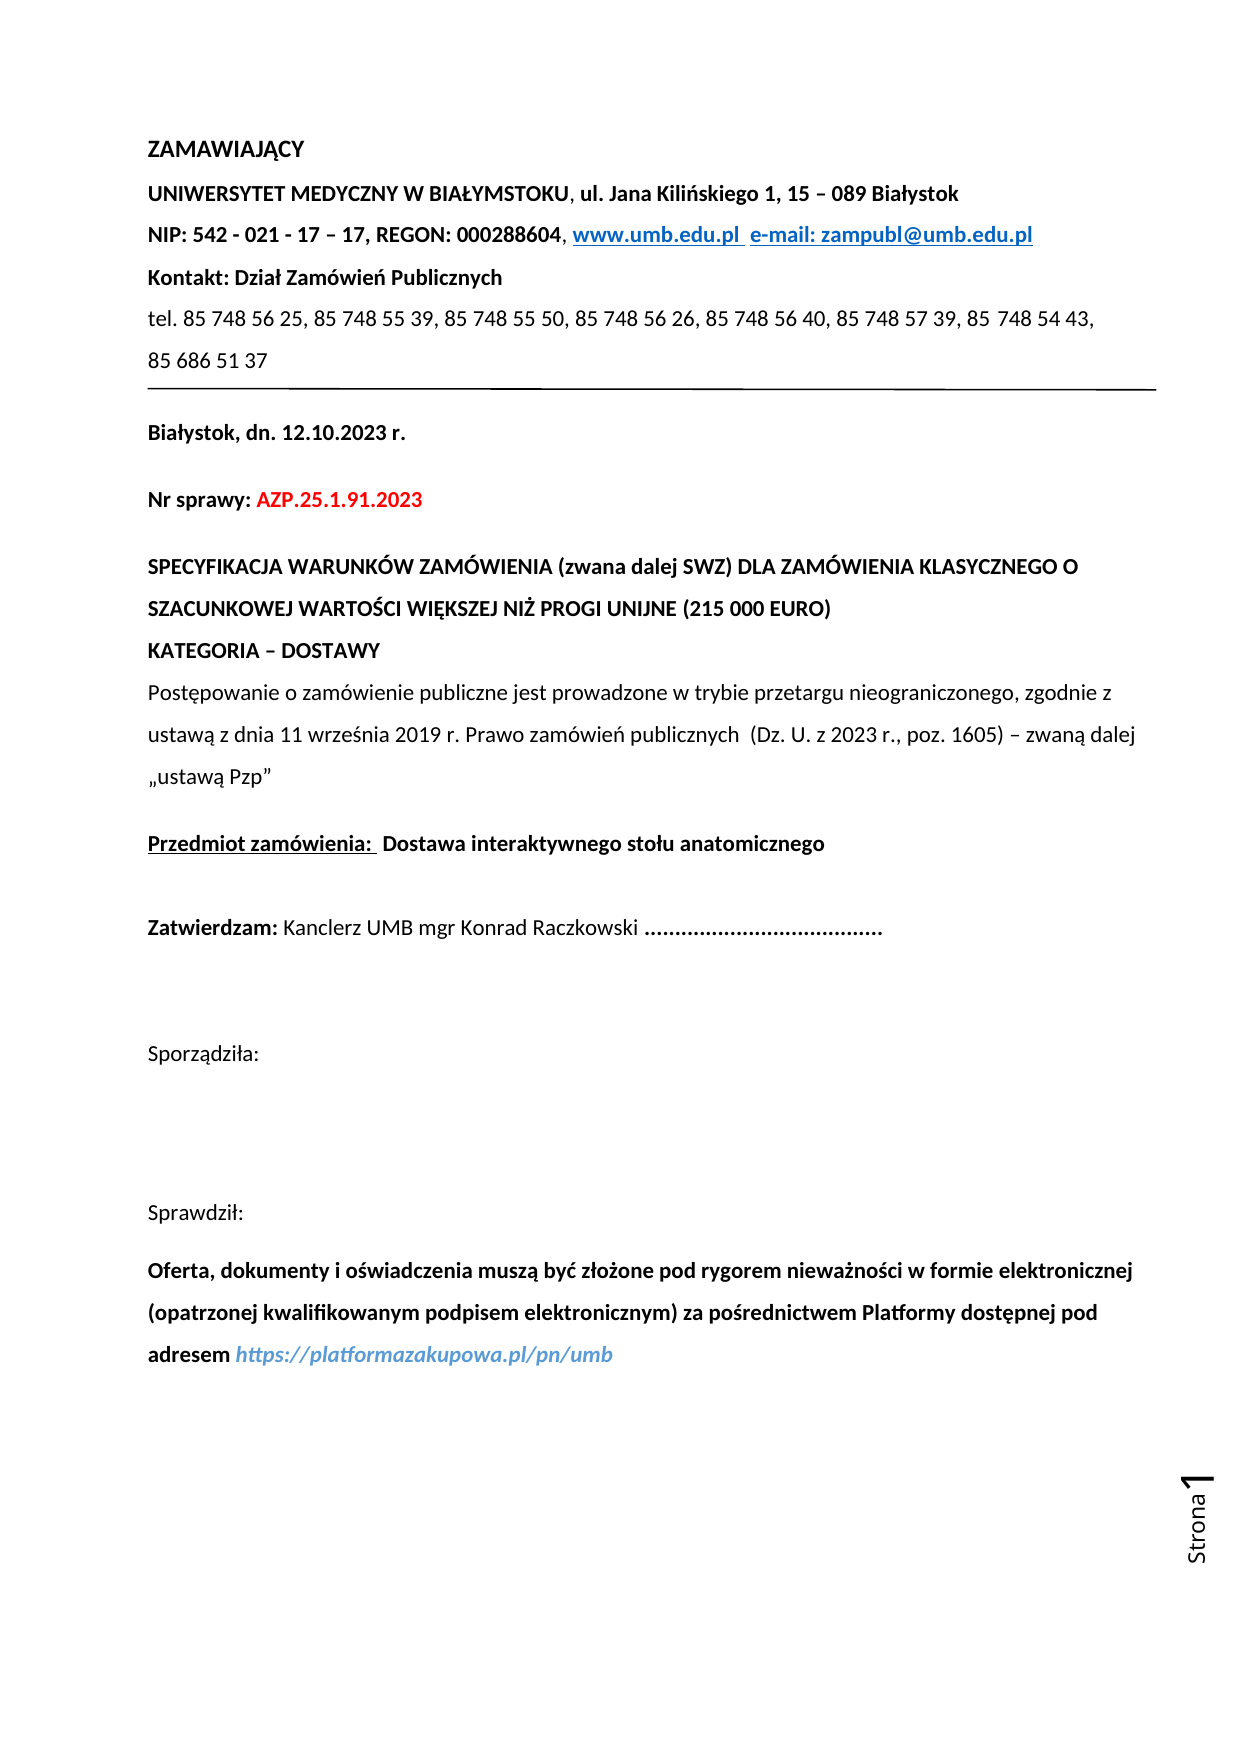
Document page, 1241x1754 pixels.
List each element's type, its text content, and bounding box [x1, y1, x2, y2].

text Sprawdził: [148, 1198, 1152, 1226]
text Sporządziła: [148, 1039, 1152, 1067]
text Przedmiot zamówienia: Dostawa interaktywnego stołu anatomicznego [148, 829, 1152, 857]
text ZAMAWIAJĄCY [148, 133, 1152, 163]
text Białystok, dn. 12.10.2023 r. [148, 418, 1152, 446]
text NIP: 542 - 021 - 17 – 17, REGON: 000288604, www.umb.edu.pl e-mail: zampubl@umb.edu.pl [148, 221, 1152, 249]
text Oferta, dokumenty i oświadczenia muszą być złożone pod rygorem nieważności w formie elektronicznej (opatrzonej kwalifikowanym podpisem elektronicznym) za pośrednictwem Platformy dostępnej pod adresem https://platformazakupowa.pl/pn/umb [148, 1257, 1152, 1368]
text SPECYFIKACJA WARUNKÓW ZAMÓWIENIA (zwana dalej SWZ) DLA ZAMÓWIENIA KLASYCZNEGO O SZACUNKOWEJ WARTOŚCI WIĘKSZEJ NIŻ PROGI UNIJNE (215 000 EURO) [148, 552, 1152, 622]
text Zatwierdzam: Kanclerz UMB mgr Konrad Raczkowski ....................................... [148, 913, 1152, 941]
text tel. 85 748 56 25, 85 748 55 39, 85 748 55 50, 85 748 56 26, 85 748 56 40, 85 748 57 39, 85 748 54 43, 85 686 51 37 [148, 304, 1152, 374]
text KATEGORIA – DOSTAWY [148, 636, 1152, 664]
text Nr sprawy: AZP.25.1.91.2023 [148, 485, 1152, 513]
text UNIWERSYTET MEDYCZNY W BIAŁYMSTOKU, ul. Jana Kilińskiego 1, 15 – 089 Białystok [148, 179, 1152, 207]
text Kontakt: Dział Zamówień Publicznych [148, 263, 1152, 291]
text Postępowanie o zamówienie publiczne jest prowadzone w trybie przetargu nieograniczonego, zgodnie z ustawą z dnia 11 września 2019 r. Prawo zamówień publicznych (Dz. U. z 2023 r., poz. 1605) – zwaną dalej „ustawą Pzp” [148, 678, 1152, 790]
